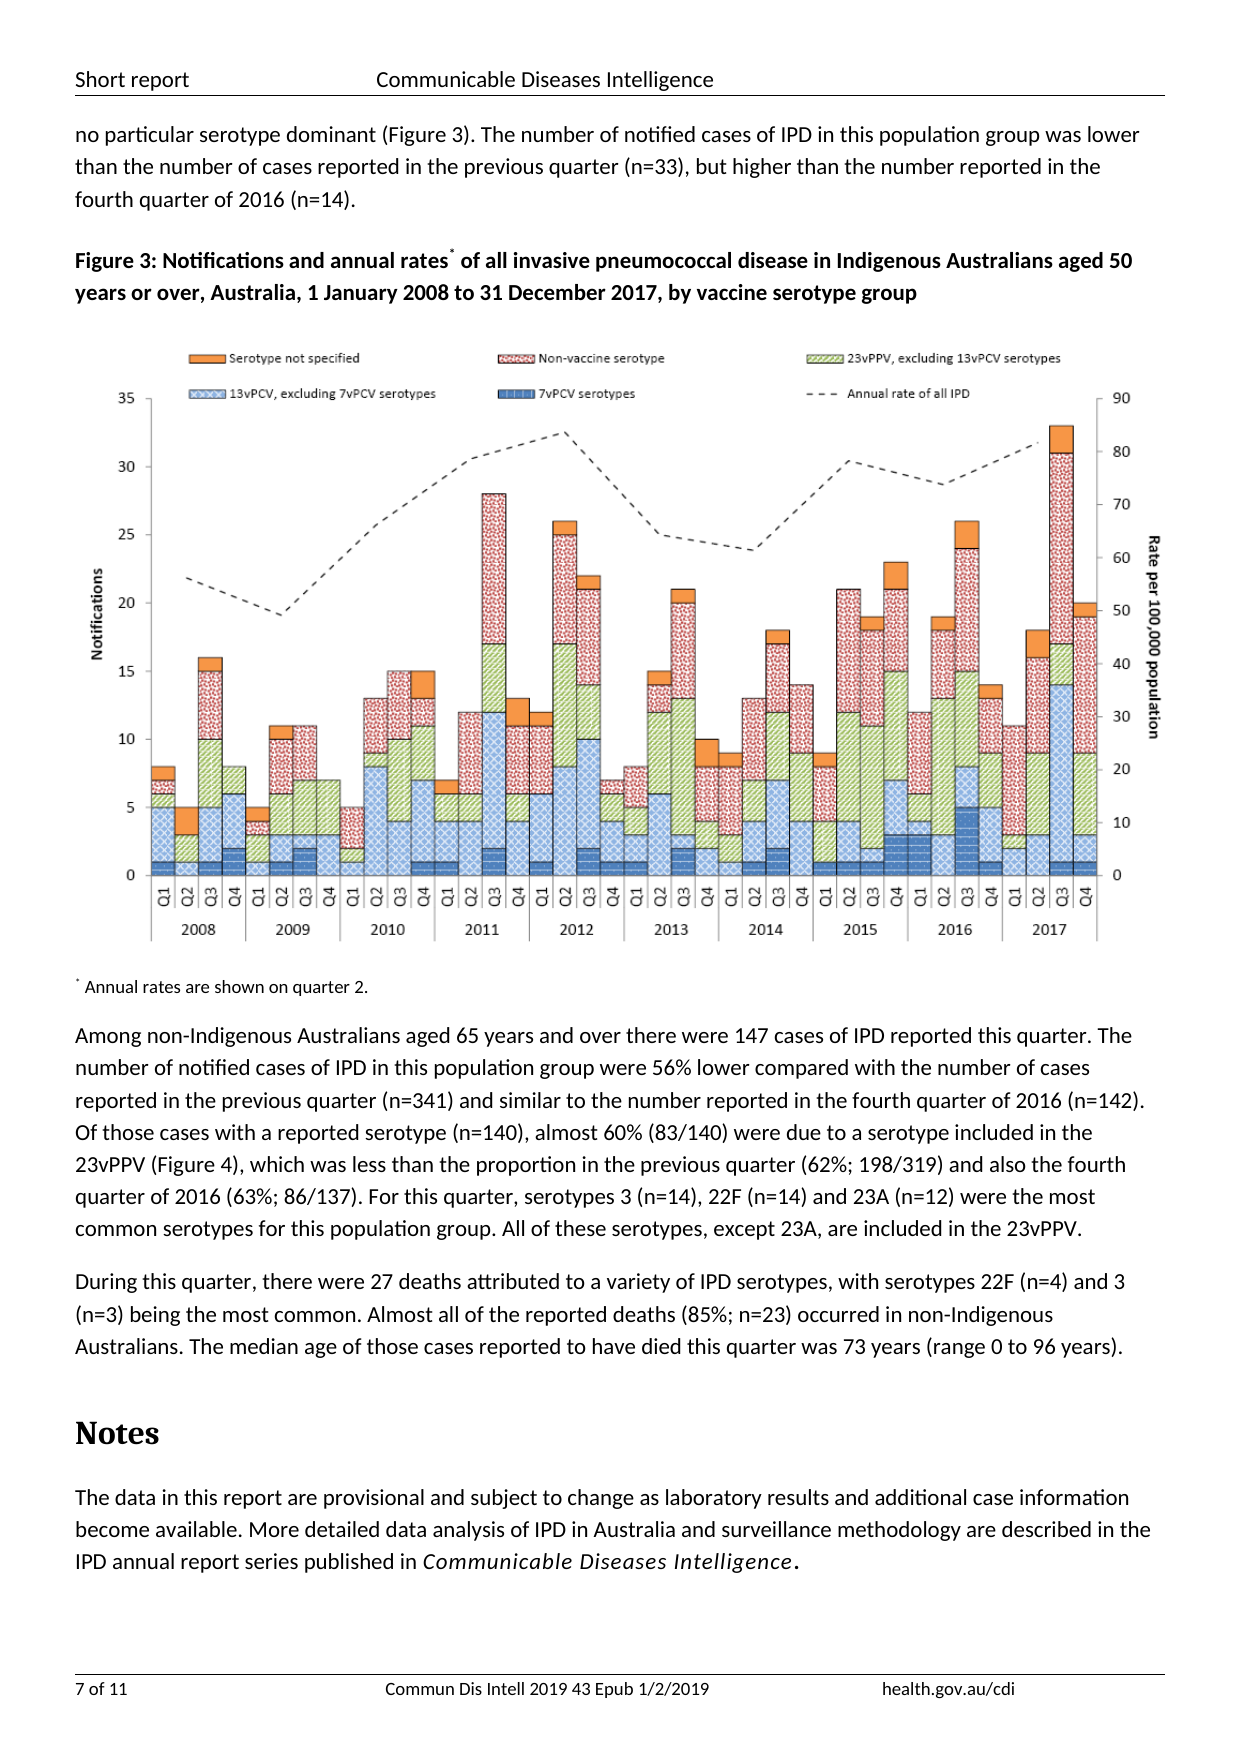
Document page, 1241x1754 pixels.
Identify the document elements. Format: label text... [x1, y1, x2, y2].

text Among non-Indigenous Australians aged 65 years and over there were 147 cases of IPD reported this quarter. The number of notified cases of IPD in this population group were 56% lower compared with the number of cases reported in the previous quarter (n=341) and similar to the number reported in the fourth quarter of 2016 (n=142). Of those cases with a reported serotype (n=140), almost 60% (83/140) were due to a serotype included in the 23vPPV (Figure 4), which was less than the proportion in the previous quarter (62%; 198/319) and also the fourth quarter of 2016 (63%; 86/137). For this quarter, serotypes 3 (n=14), 22F (n=14) and 23A (n=12) were the most common serotypes for this population group. All of these serotypes, except 23A, are included in the 23vPPV. [75, 1021, 1165, 1242]
text Figure 3: Notifications and annual rates* of all invasive pneumococcal disease in Indigenous Australians aged 50 years or over, Australia, 1 January 2008 to 31 December 2017, by vaccine serotype group [75, 246, 1165, 306]
picture [75, 339, 1168, 951]
subtitle Notes [75, 1414, 1165, 1452]
text During this quarter, there were 27 deaths attributed to a variety of IPD serotypes, with serotypes 22F (n=4) and 3 (n=3) being the most common. Almost all of the reported deaths (85%; n=23) occurred in non-Indigenous Australians. The median age of those cases reported to have died this quarter was 73 years (range 0 to 96 years). [75, 1267, 1165, 1360]
text The data in this report are provisional and subject to change as laboratory results and additional case information become available. More detailed data analysis of IPD in Australia and surveillance methodology are described in the IPD annual report series published in Communicable Diseases Intelligence. [75, 1483, 1165, 1576]
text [75, 120, 1165, 213]
text * Annual rates are shown on quarter 2. [75, 976, 1165, 1021]
